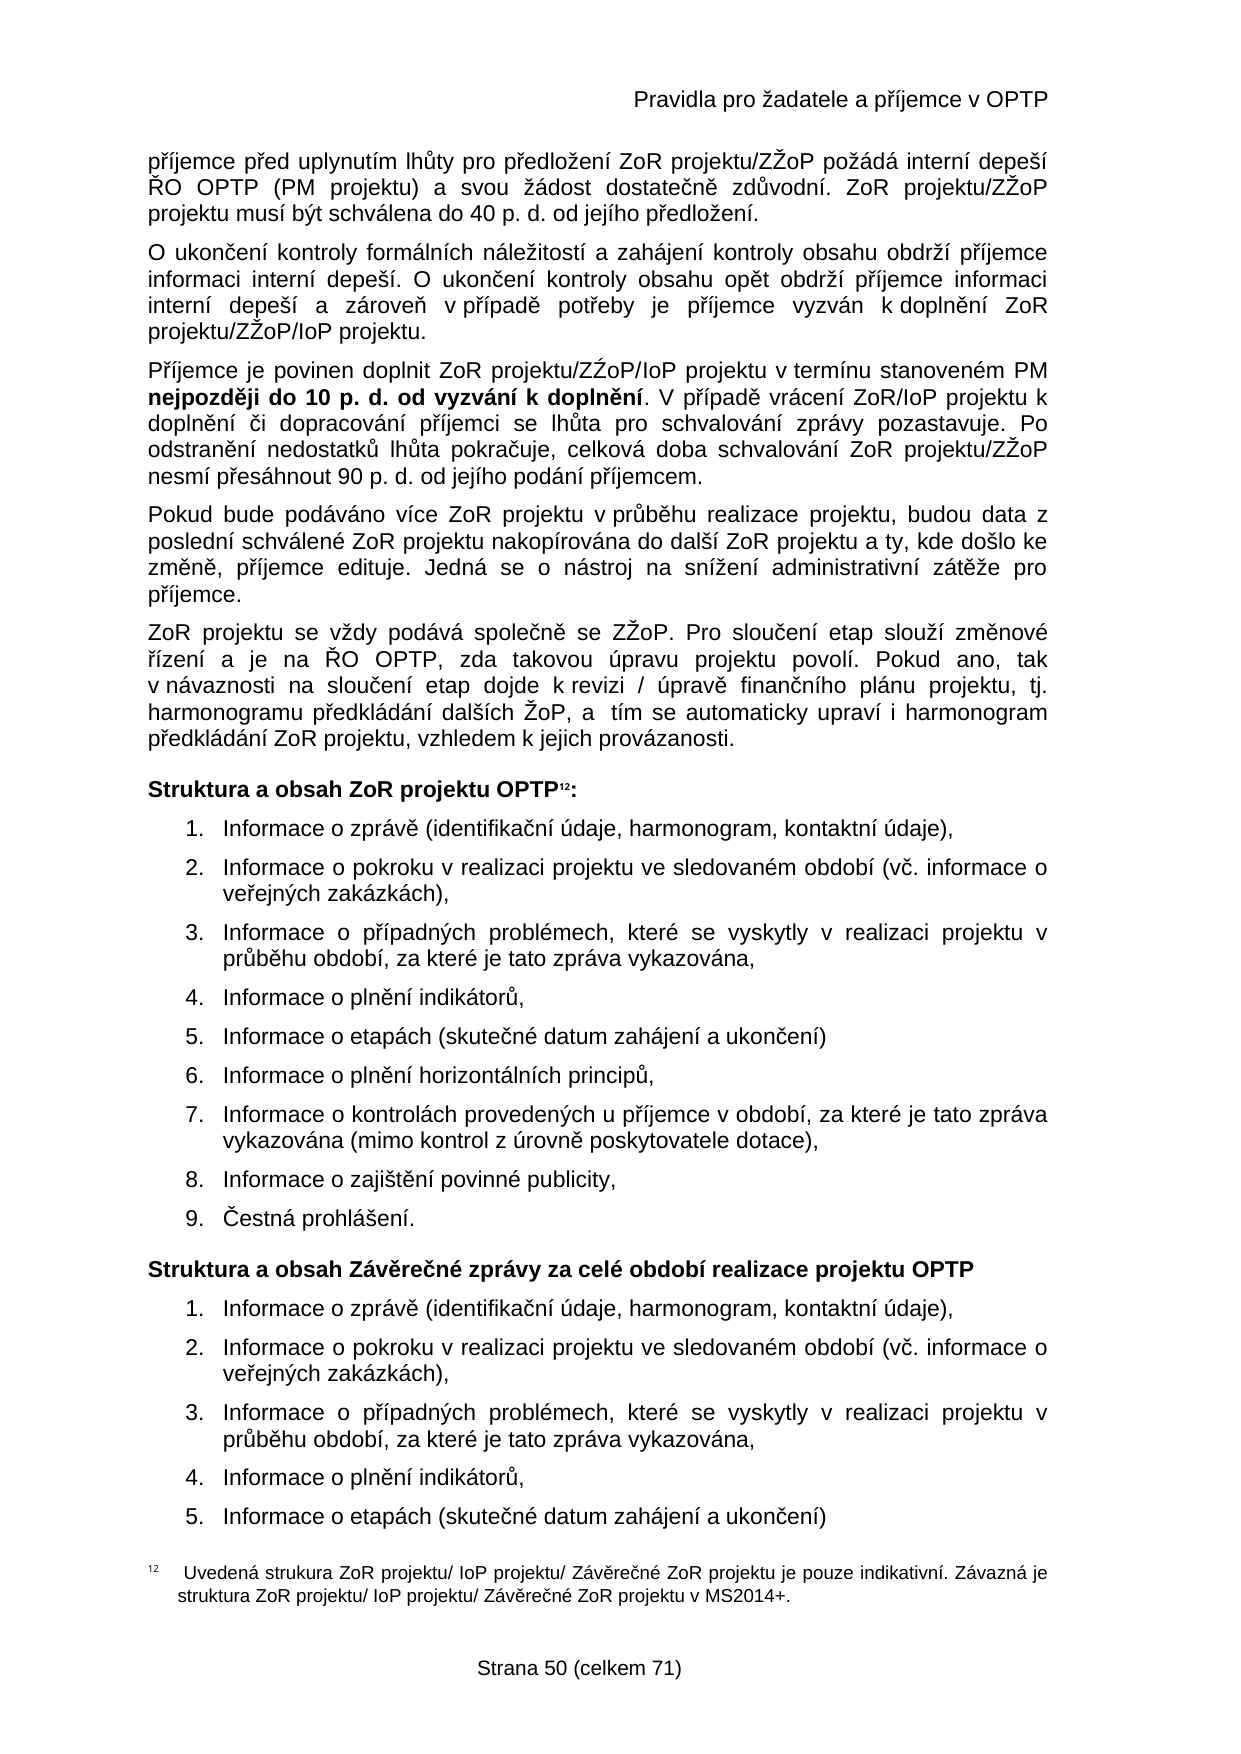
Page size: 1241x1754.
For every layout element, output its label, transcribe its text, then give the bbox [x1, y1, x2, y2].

list Informace o zprávě (identifikační údaje, harmonogram, kontaktní údaje), [185, 1295, 1048, 1321]
list Informace o pokroku v realizaci projektu ve sledovaném období (vč. informace o veřejných zakázkách), [185, 854, 1048, 907]
list Informace o zajištění povinné publicity, [185, 1166, 1048, 1192]
list Informace o plnění horizontálních principů, [185, 1062, 1048, 1088]
list Informace o případných problémech, které se vyskytly v realizaci projektu v průběhu období, za které je tato zpráva vykazována, [185, 919, 1048, 972]
list Informace o kontrolách provedených u příjemce v období, za které je tato zpráva vykazována (mimo kontrol z úrovně poskytovatele dotace), [185, 1101, 1048, 1153]
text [148, 148, 1048, 227]
list Informace o pokroku v realizaci projektu ve sledovaném období (vč. informace o veřejných zakázkách), [185, 1334, 1048, 1387]
list Informace o případných problémech, které se vyskytly v realizaci projektu v průběhu období, za které je tato zpráva vykazována, [185, 1399, 1048, 1452]
text O ukončení kontroly formálních náležitostí a zahájení kontroly obsahu obdrží příjemce informaci interní depeší. O ukončení kontroly obsahu opět obdrží příjemce informaci interní depeší a zároveň v případě potřeby je příjemce vyzván k doplnění ZoR projektu/ZŽoP/IoP projektu. [148, 239, 1048, 345]
text Struktura a obsah Závěrečné zprávy za celé období realizace projektu OPTP [148, 1256, 1048, 1283]
text Pokud bude podáváno více ZoR projektu v průběhu realizace projektu, budou data z poslední schválené ZoR projektu nakopírována do další ZoR projektu a ty, kde došlo ke změně, příjemce edituje. Jedná se o nástroj na snížení administrativní zátěže pro příjemce. [148, 501, 1048, 607]
list Informace o zprávě (identifikační údaje, harmonogram, kontaktní údaje), [185, 815, 1048, 841]
text Struktura a obsah ZoR projektu OPTP: [148, 776, 1048, 802]
list Informace o plnění indikátorů, [185, 984, 1048, 1011]
list Informace o etapách (skutečné datum zahájení a ukončení) [185, 1023, 1048, 1049]
list Informace o plnění indikátorů, [185, 1464, 1048, 1491]
list Informace o etapách (skutečné datum zahájení a ukončení) [185, 1503, 1048, 1529]
list Čestná prohlášení. [185, 1205, 1048, 1231]
text Příjemce je povinen doplnit ZoR projektu/ZŹoP/IoP projektu v termínu stanoveném PM nejpozději do 10 p. d. od vyzvání k doplnění. V případě vrácení ZoR/IoP projektu k doplnění či dopracování příjemci se lhůta pro schvalování zprávy pozastavuje. Po odstranění nedostatků lhůta pokračuje, celková doba schvalování ZoR projektu/ZŽoP nesmí přesáhnout 90 p. d. od jejího podání příjemcem. [148, 357, 1048, 489]
text ZoR projektu se vždy podává společně se ZŽoP. Pro sloučení etap slouží změnové řízení a je na ŘO OPTP, zda takovou úpravu projektu povolí. Pokud ano, tak v návaznosti na sloučení etap dojde k revizi / úpravě finančního plánu projektu, tj. harmonogramu předkládání dalších ŽoP, a tím se automaticky upraví i harmonogram předkládání ZoR projektu, vzhledem k jejich provázanosti. [148, 619, 1048, 751]
